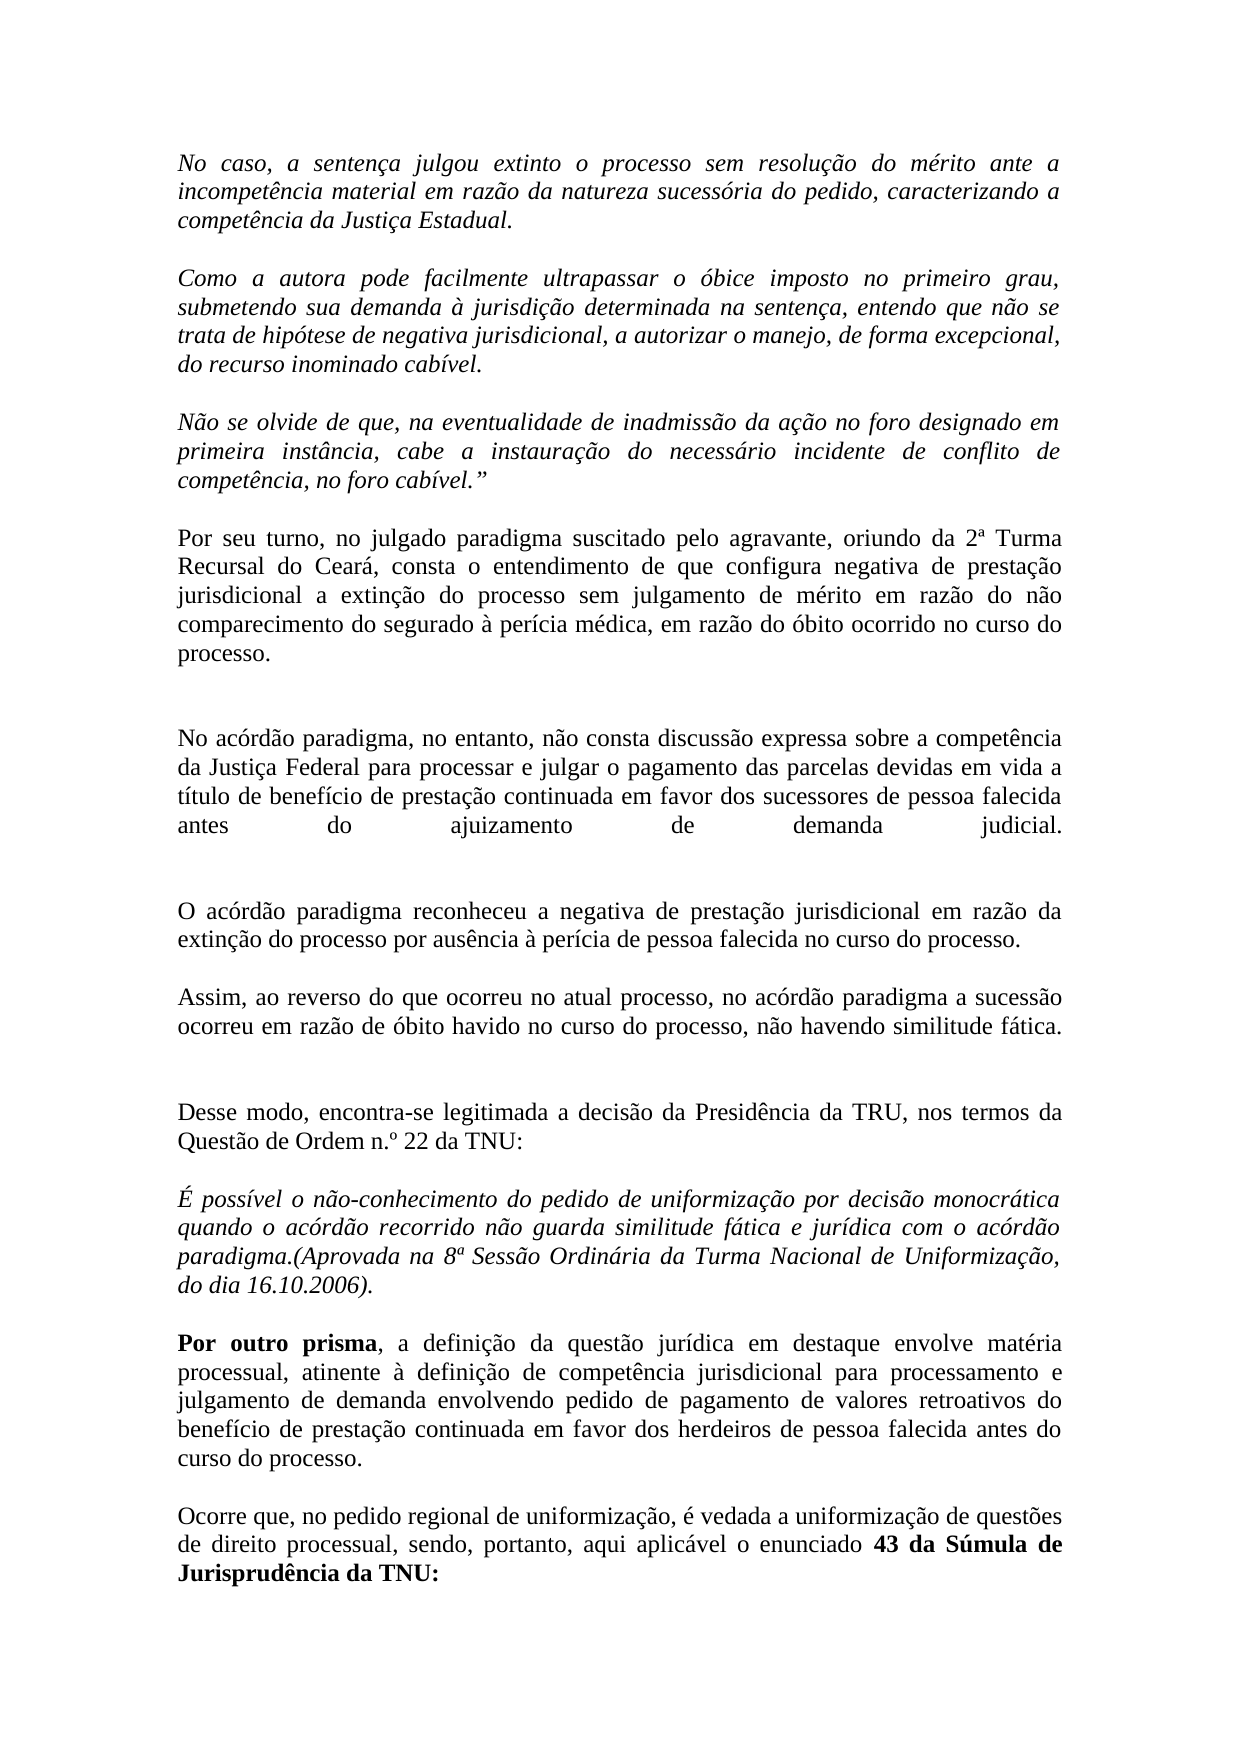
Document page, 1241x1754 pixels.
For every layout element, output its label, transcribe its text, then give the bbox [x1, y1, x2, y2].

text Como a autora pode facilmente ultrapassar o óbice imposto no primeiro grau, submetendo sua demanda à jurisdição determinada na sentença, entendo que não se trata de hipótese de negativa jurisdicional, a autorizar o manejo, de forma excepcional, do recurso inominado cabível. [177, 263, 1063, 378]
text Ocorre que, no pedido regional de uniformização, é vedada a uniformização de questões de direito processual, sendo, portanto, aqui aplicável o enunciado 43 da Súmula de Jurisprudência da TNU: [177, 1501, 1063, 1587]
text No acórdão paradigma, no entanto, não consta discussão expressa sobre a competência da Justiça Federal para processar e julgar o pagamento das parcelas devidas em vida a título de benefício de prestação continuada em favor dos sucessores de pessoa falecida antes do ajuizamento de demanda judicial. [177, 723, 1063, 867]
text Desse modo, encontra-se legitimada a decisão da Presidência da TRU, nos termos da Questão de Ordem n.º 22 da TNU: [177, 1097, 1063, 1154]
text Por seu turno, no julgado paradigma suscitado pelo agravante, oriundo da 2ª Turma Recursal do Ceará, consta o entendimento de que configura negativa de prestação jurisdicional a extinção do processo sem julgamento de mérito em razão do não comparecimento do segurado à perícia médica, em razão do óbito ocorrido no curso do processo. [177, 523, 1063, 694]
text O acórdão paradigma reconheceu a negativa de prestação jurisdicional em razão da extinção do processo por ausência à perícia de pessoa falecida no curso do processo. [177, 896, 1063, 953]
text Assim, ao reverso do que ocorreu no atual processo, no acórdão paradigma a sucessão ocorreu em razão de óbito havido no curso do processo, não havendo similitude fática. [177, 982, 1063, 1068]
text No caso, a sentença julgou extinto o processo sem resolução do mérito ante a incompetência material em razão da natureza sucessória do pedido, caracterizando a competência da Justiça Estadual. [177, 148, 1063, 234]
text É possível o não-conhecimento do pedido de uniformização por decisão monocrática quando o acórdão recorrido não guarda similitude fática e jurídica com o acórdão paradigma.(Aprovada na 8ª Sessão Ordinária da Turma Nacional de Uniformização, do dia 16.10.2006). [177, 1184, 1063, 1299]
text Por outro prisma, a definição da questão jurídica em destaque envolve matéria processual, atinente à definição de competência jurisdicional para processamento e julgamento de demanda envolvendo pedido de pagamento de valores retroativos do benefício de prestação continuada em favor dos herdeiros de pessoa falecida antes do curso do processo. [177, 1328, 1063, 1472]
text Não se olvide de que, na eventualidade de inadmissão da ação no foro designado em primeira instância, cabe a instauração do necessário incidente de conflito de competência, no foro cabível.” [177, 407, 1063, 493]
